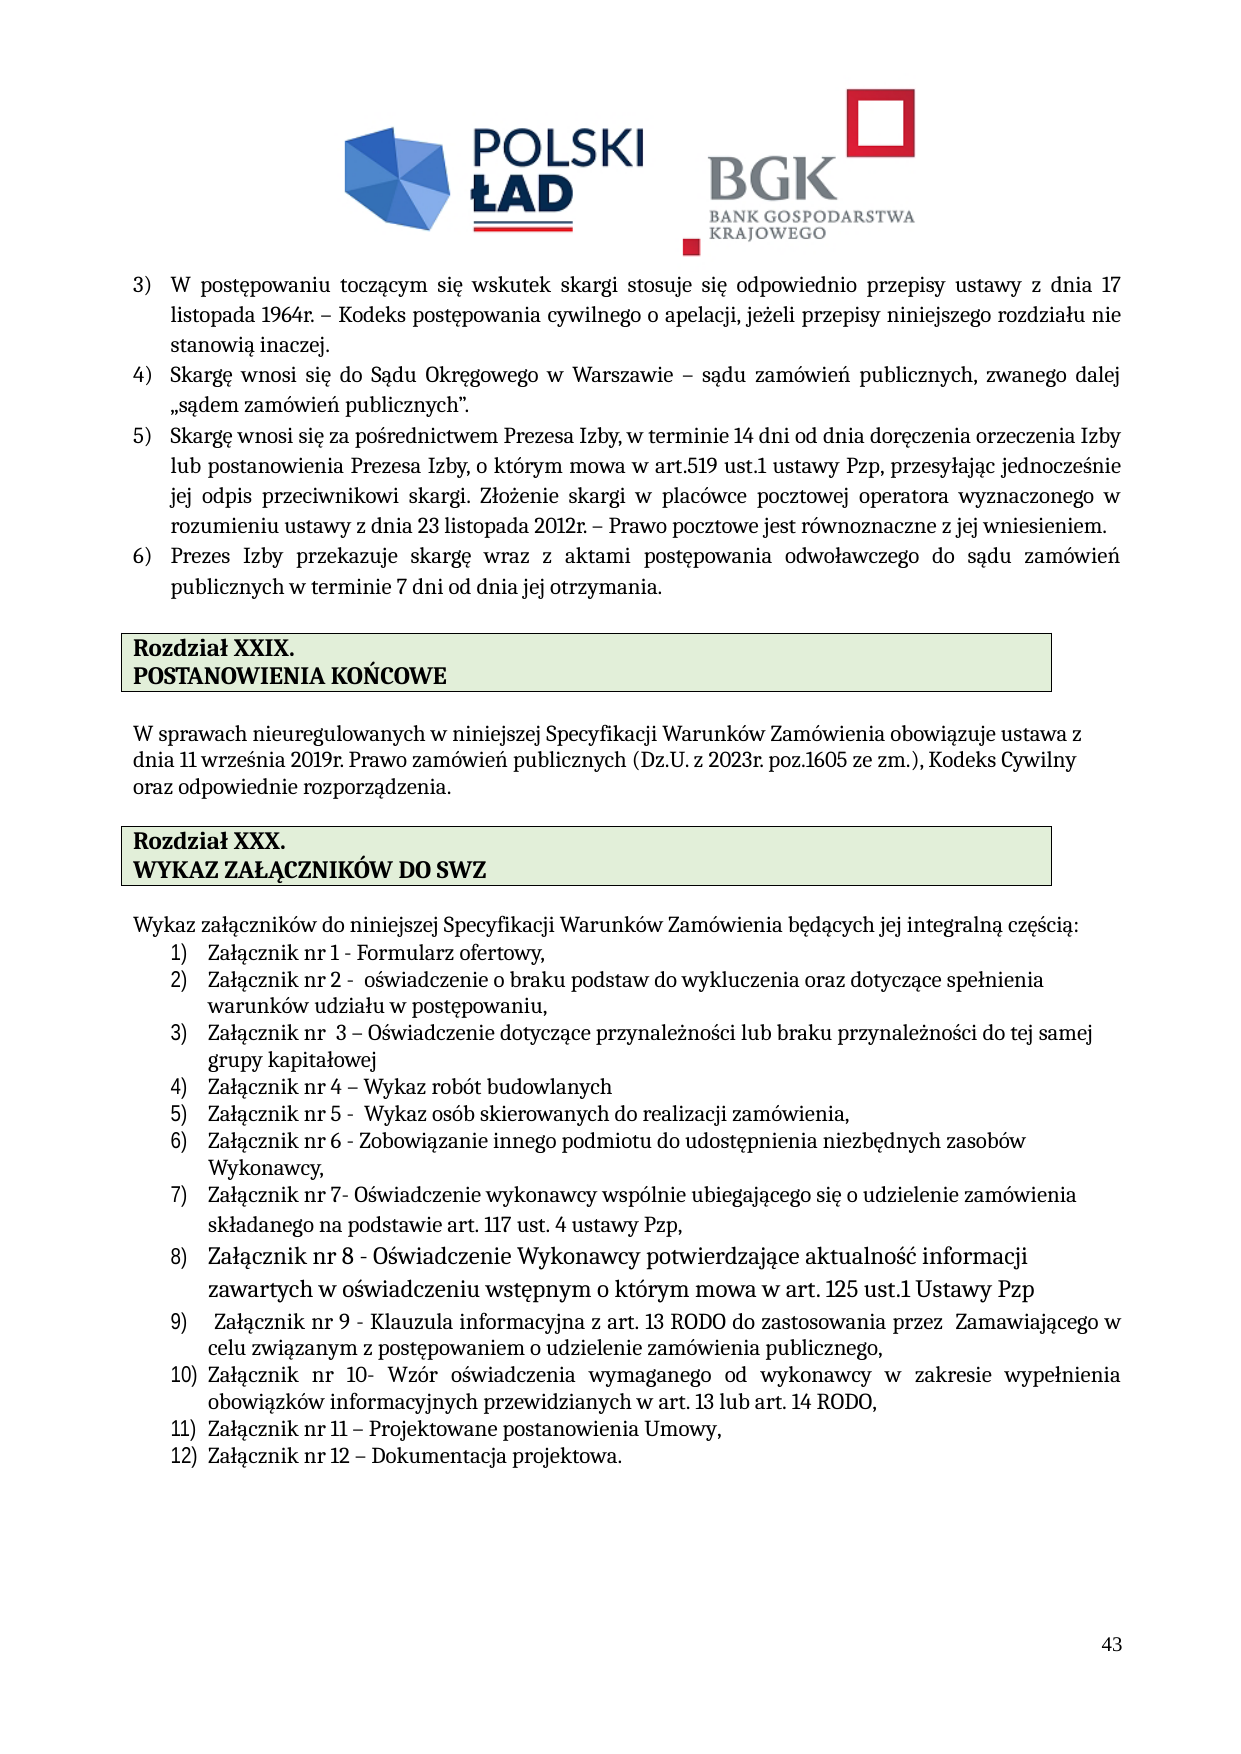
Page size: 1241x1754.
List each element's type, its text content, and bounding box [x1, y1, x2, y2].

list Skargę wnosi się do Sądu Okręgowego w Warszawie – sądu zamówień publicznych, zwanego dalej „sądem zamówień publicznych”. [133, 362, 1122, 418]
list Załącznik nr 9 - Klauzula informacyjna z art. 13 RODO do zastosowania przez Zamawiającego w celu związanym z postępowaniem o udzielenie zamówienia publicznego, [170, 1308, 1122, 1361]
list Prezes Izby przekazuje skargę wraz z aktami postępowania odwoławczego do sądu zamówień publicznych w terminie 7 dni od dnia jej otrzymania. [133, 543, 1122, 600]
list Załącznik nr 7- Oświadczenie wykonawcy wspólnie ubiegającego się o udzielenie zamówienia składanego na podstawie art. 117 ust. 4 ustawy Pzp, [170, 1181, 1122, 1238]
text Wykaz załączników do niniejszej Specyfikacji Warunków Zamówienia będących jej integralną częścią: [133, 912, 1122, 938]
list Załącznik nr 6 - Zobowiązanie innego podmiotu do udostępnienia niezbędnych zasobów Wykonawcy, [170, 1127, 1122, 1181]
list Załącznik nr 3 – Oświadczenie dotyczące przynależności lub braku przynależności do tej samej grupy kapitałowej [170, 1019, 1122, 1073]
list Załącznik nr 12 – Dokumentacja projektowa. [170, 1442, 1122, 1469]
list Załącznik nr 1 - Formularz ofertowy, [170, 938, 1122, 966]
list Skargę wnosi się za pośrednictwem Prezesa Izby, w terminie 14 dni od dnia doręczenia orzeczenia Izby lub postanowienia Prezesa Izby, o którym mowa w art.519 ust.1 ustawy Pzp, przesyłając jednocześnie jej odpis przeciwnikowi skargi. Złożenie skargi w placówce pocztowej operatora wyznaczonego w rozumieniu ustawy z dnia 23 listopada 2012r. – Prawo pocztowe jest równoznaczne z jej wniesieniem. [133, 422, 1122, 539]
list Załącznik nr 4 – Wykaz robót budowlanych [170, 1073, 1122, 1100]
list Załącznik nr 10- Wzór oświadczenia wymaganego od wykonawcy w zakresie wypełnienia obowiązków informacyjnych przewidzianych w art. 13 lub art. 14 RODO, [170, 1361, 1122, 1415]
list Załącznik nr 5 - Wykaz osób skierowanych do realizacji zamówienia, [170, 1100, 1122, 1127]
list Załącznik nr 11 – Projektowane postanowienia Umowy, [170, 1415, 1122, 1442]
text W sprawach nieuregulowanych w niniejszej Specyfikacji Warunków Zamówienia obowiązuje ustawa z dnia 11 września 2019r. Prawo zamówień publicznych (Dz.U. z 2023r. poz.1605 ze zm.), Kodeks Cywilny oraz odpowiednie rozporządzenia. [133, 692, 1122, 800]
list Załącznik nr 2 - oświadczenie o braku podstaw do wykluczenia oraz dotyczące spełnienia warunków udziału w postępowaniu, [170, 966, 1122, 1019]
list W postępowaniu toczącym się wskutek skargi stosuje się odpowiednio przepisy ustawy z dnia 17 listopada 1964r. – Kodeks postępowania cywilnego o apelacji, jeżeli przepisy niniejszego rozdziału nie stanowią inaczej. [133, 271, 1122, 358]
list Załącznik nr 8 - Oświadczenie Wykonawcy potwierdzające aktualność informacji zawartych w oświadczeniu wstępnym o którym mowa w art. 125 ust.1 Ustawy Pzp [170, 1242, 1122, 1304]
table_header Rozdział XXX. WYKAZ ZAŁĄCZNIKÓW DO SWZ [122, 827, 1051, 885]
table_header Rozdział XXIX. POSTANOWIENIA KOŃCOWE [122, 634, 1051, 691]
